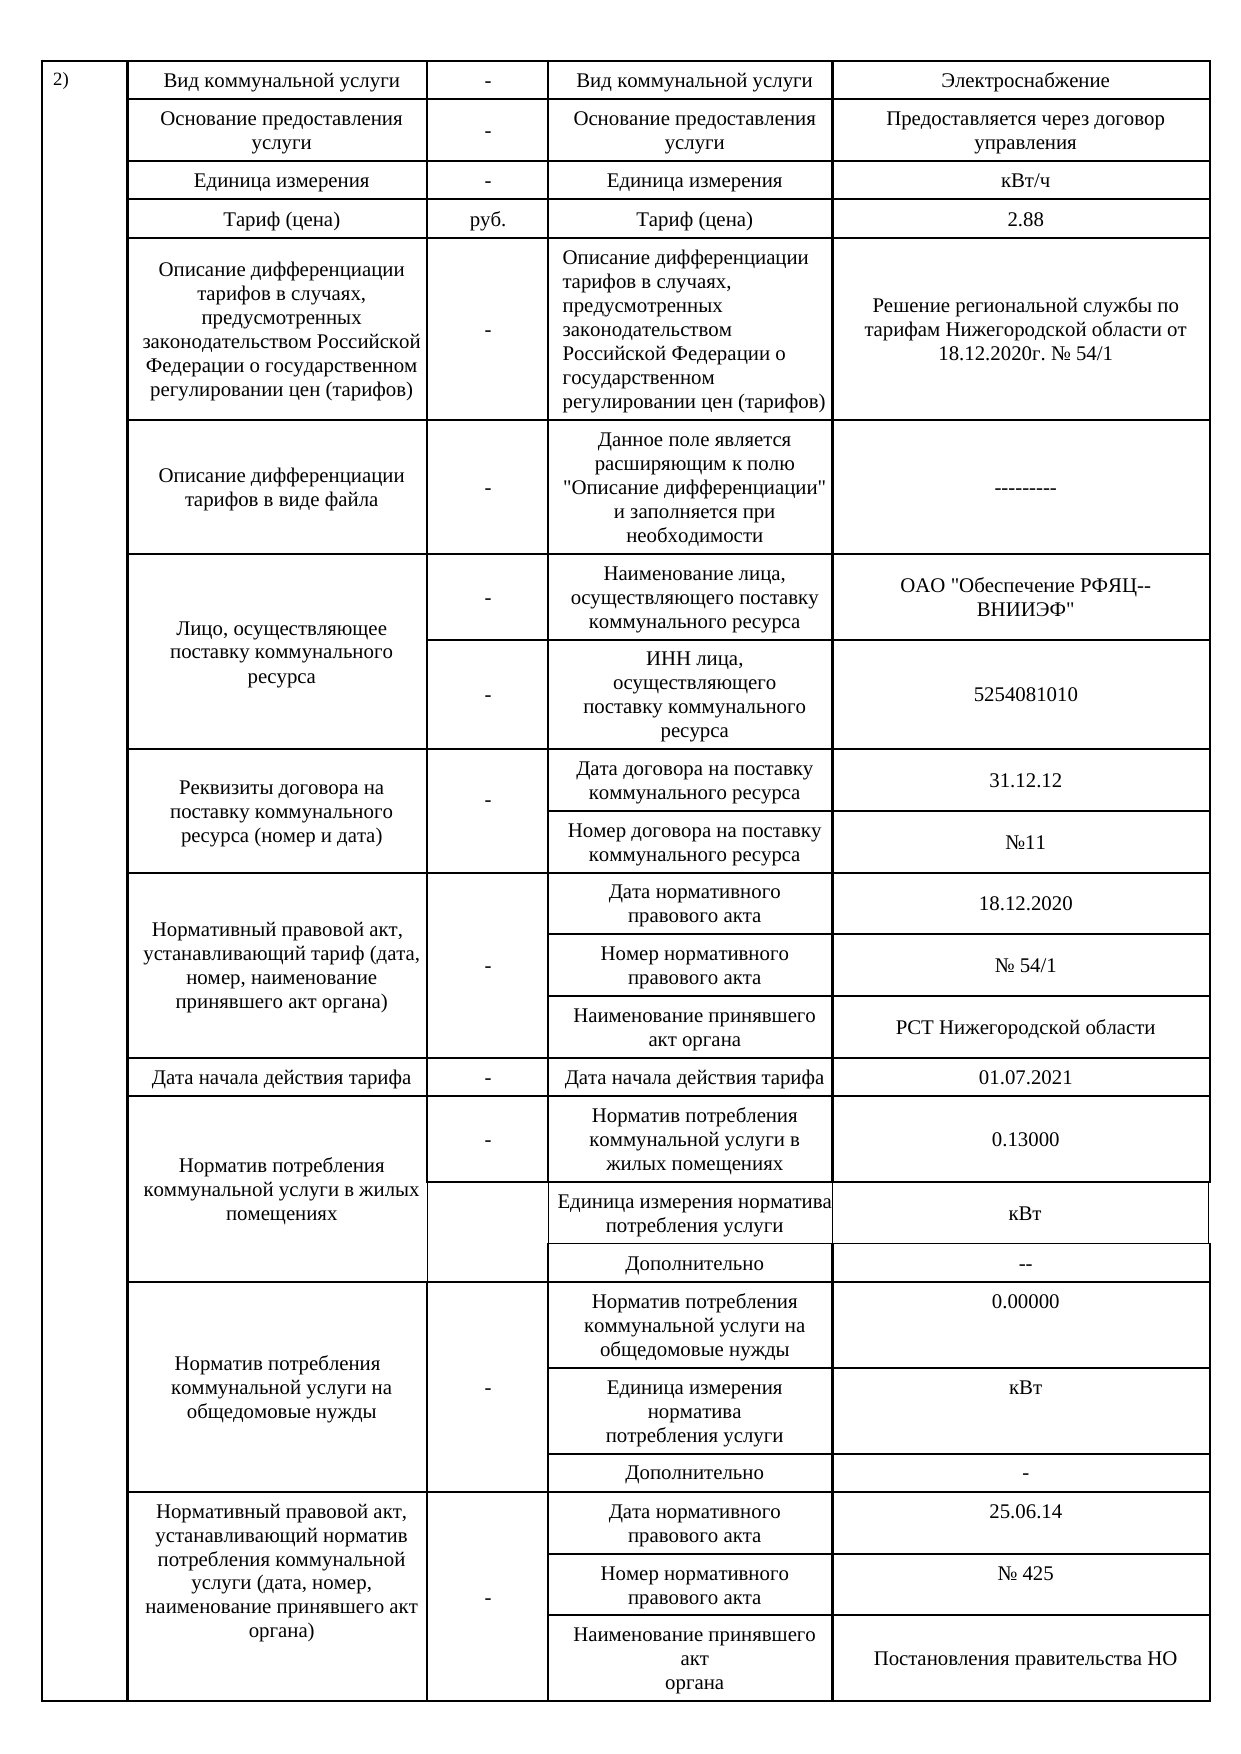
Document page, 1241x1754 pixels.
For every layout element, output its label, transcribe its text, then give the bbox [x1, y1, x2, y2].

table_cell Наименование принявшего акт органа [549, 1616, 831, 1700]
table_header 2) [43, 62, 126, 1700]
table_cell руб. [428, 200, 547, 237]
table_cell 25.06.14 [834, 1493, 1209, 1553]
table_cell Единица измерения [549, 162, 831, 198]
table_cell РСТ Нижегородской области [834, 997, 1209, 1057]
table_cell Норматив потребления коммунальной услуги на общедомовые нужды [129, 1283, 426, 1491]
table_header Вид коммунальной услуги [549, 62, 831, 98]
table_cell Лицо, осуществляющее поставку коммунального ресурса [129, 555, 426, 748]
table_cell - [834, 1455, 1209, 1491]
table_cell Основание предоставления услуги [129, 100, 426, 160]
table_cell 5254081010 [834, 641, 1209, 748]
table_cell Наименование лица, осуществляющего поставку коммунального ресурса [549, 555, 831, 638]
table_cell Дата нормативного правового акта [549, 874, 831, 933]
table_cell - [428, 239, 547, 419]
table_cell Данное поле является расширяющим к полю "Описание дифференциации" и заполняется при необходимости [549, 421, 831, 553]
table_cell Норматив потребления коммунальной услуги на общедомовые нужды [549, 1283, 831, 1367]
table_cell №11 [834, 812, 1209, 872]
table_cell Номер нормативного правового акта [549, 1555, 831, 1614]
table_header Электроснабжение [834, 62, 1209, 98]
table_cell -- [834, 1244, 1209, 1281]
table_cell 0.13000 [834, 1097, 1209, 1181]
table_header Вид коммунальной услуги [129, 62, 426, 98]
table_cell Наименование принявшего акт органа [549, 997, 831, 1057]
table_cell - [428, 162, 547, 198]
table_cell - [428, 1283, 547, 1491]
table_cell - [428, 100, 547, 160]
table_cell кВт/ч [834, 162, 1209, 198]
table_cell Единица измерения норматива потребления услуги [549, 1183, 832, 1242]
table_cell - [428, 421, 547, 553]
table_cell Единица измерения [129, 162, 426, 198]
table_cell Дата начала действия тарифа [549, 1059, 831, 1095]
table_cell Тариф (цена) [129, 200, 426, 237]
table_cell Нормативный правовой акт, устанавливающий тариф (дата, номер, наименование принявшего акт органа) [129, 874, 426, 1057]
table_cell --------- [834, 421, 1209, 553]
table_cell Дополнительно [549, 1455, 831, 1491]
table_cell - [428, 1097, 547, 1181]
table_cell Дата нормативного правового акта [549, 1493, 831, 1553]
table_cell Решение региональной службы по тарифам Нижегородской области от 18.12.2020г. № 54/1 [834, 239, 1209, 419]
table_cell [1209, 1181, 1213, 1242]
table_header - [428, 62, 547, 98]
table_cell Дата начала действия тарифа [129, 1059, 426, 1095]
table_cell - [428, 1493, 547, 1700]
table_cell ОАО "Обеспечение РФЯЦ-- ВНИИЭФ" [834, 555, 1209, 638]
table_cell Норматив потребления коммунальной услуги в жилых помещениях [129, 1097, 427, 1281]
table_cell 18.12.2020 [834, 874, 1209, 933]
table_cell кВт [833, 1183, 1208, 1242]
table_cell Описание дифференциации тарифов в виде файла [129, 421, 426, 553]
table_cell Нормативный правовой акт, устанавливающий норматив потребления коммунальной услуги (дата, номер, наименование принявшего акт органа) [129, 1493, 426, 1700]
table_cell Номер договора на поставку коммунального ресурса [549, 812, 831, 872]
table_cell Номер нормативного правового акта [549, 935, 831, 995]
table_cell - [428, 750, 547, 872]
table_cell 2.88 [834, 200, 1209, 237]
table_cell Дополнительно [549, 1244, 831, 1281]
table_cell № 425 [834, 1555, 1209, 1614]
table_cell - [428, 1059, 547, 1095]
table_cell - [428, 874, 547, 1057]
table_cell - [428, 555, 547, 638]
table_cell Постановления правительства НО [834, 1616, 1209, 1700]
table_cell Тариф (цена) [549, 200, 831, 237]
table_cell Дата договора на поставку коммунального ресурса [549, 750, 831, 810]
table_cell 31.12.12 [834, 750, 1209, 810]
table_cell Реквизиты договора на поставку коммунального ресурса (номер и дата) [129, 750, 426, 872]
table_cell Описание дифференциации тарифов в случаях, предусмотренных законодательством Российской Федерации о государственном регулировании цен (тарифов) [549, 239, 831, 419]
table_cell Описание дифференциации тарифов в случаях, предусмотренных законодательством Российской Федерации о государственном регулировании цен (тарифов) [129, 239, 426, 419]
table_cell [428, 1183, 548, 1281]
table_cell Единица измерения норматива потребления услуги [549, 1369, 831, 1452]
table_cell Предоставляется через договор управления [834, 100, 1209, 160]
table_cell Норматив потребления коммунальной услуги в жилых помещениях [549, 1097, 831, 1181]
table_cell Основание предоставления услуги [549, 100, 831, 160]
table_cell - [428, 641, 547, 748]
table_cell 0.00000 [834, 1283, 1209, 1367]
table_cell ИНН лица, осуществляющего поставку коммунального ресурса [549, 641, 831, 748]
table_cell 01.07.2021 [834, 1059, 1209, 1095]
table_cell № 54/1 [834, 935, 1209, 995]
table_cell кВт [834, 1369, 1209, 1452]
